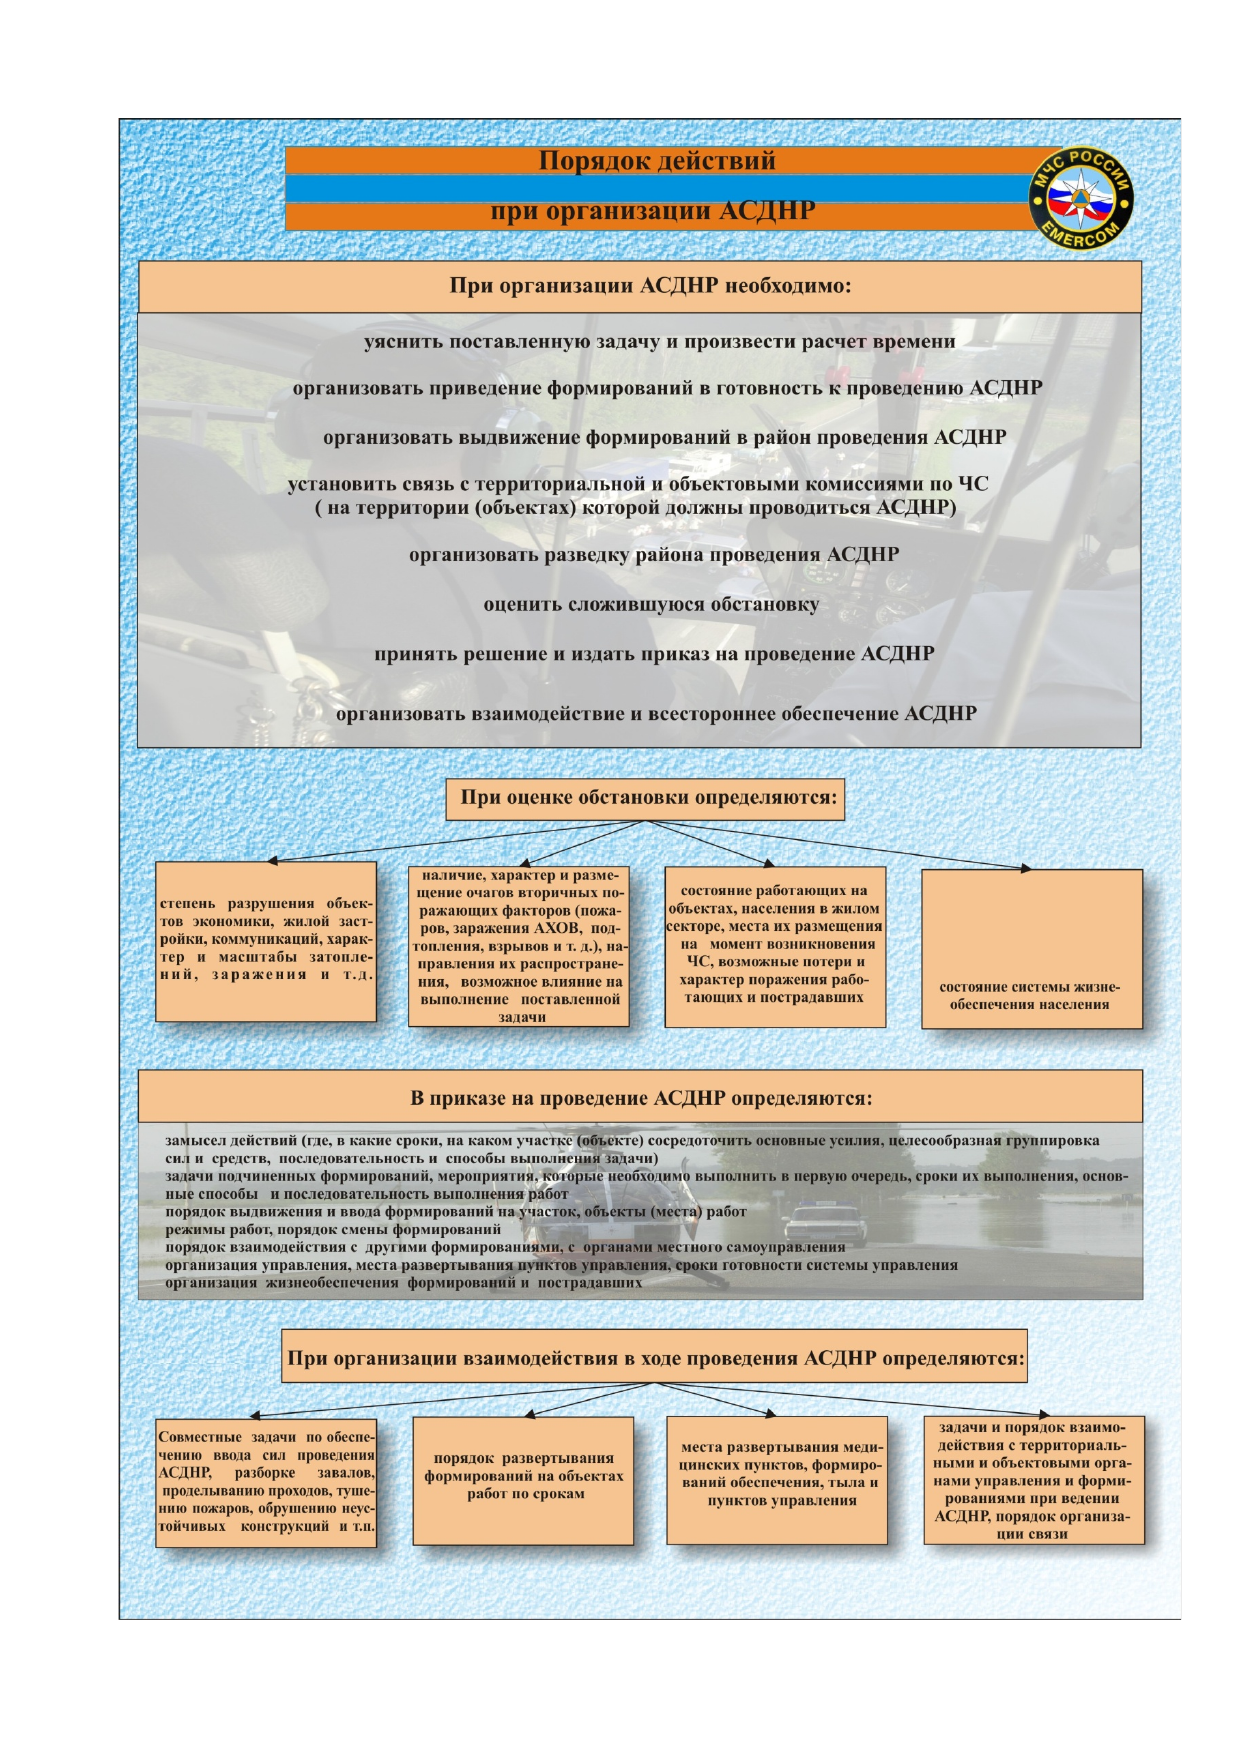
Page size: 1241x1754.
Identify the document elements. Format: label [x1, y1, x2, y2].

picture [118, 118, 1182, 1620]
